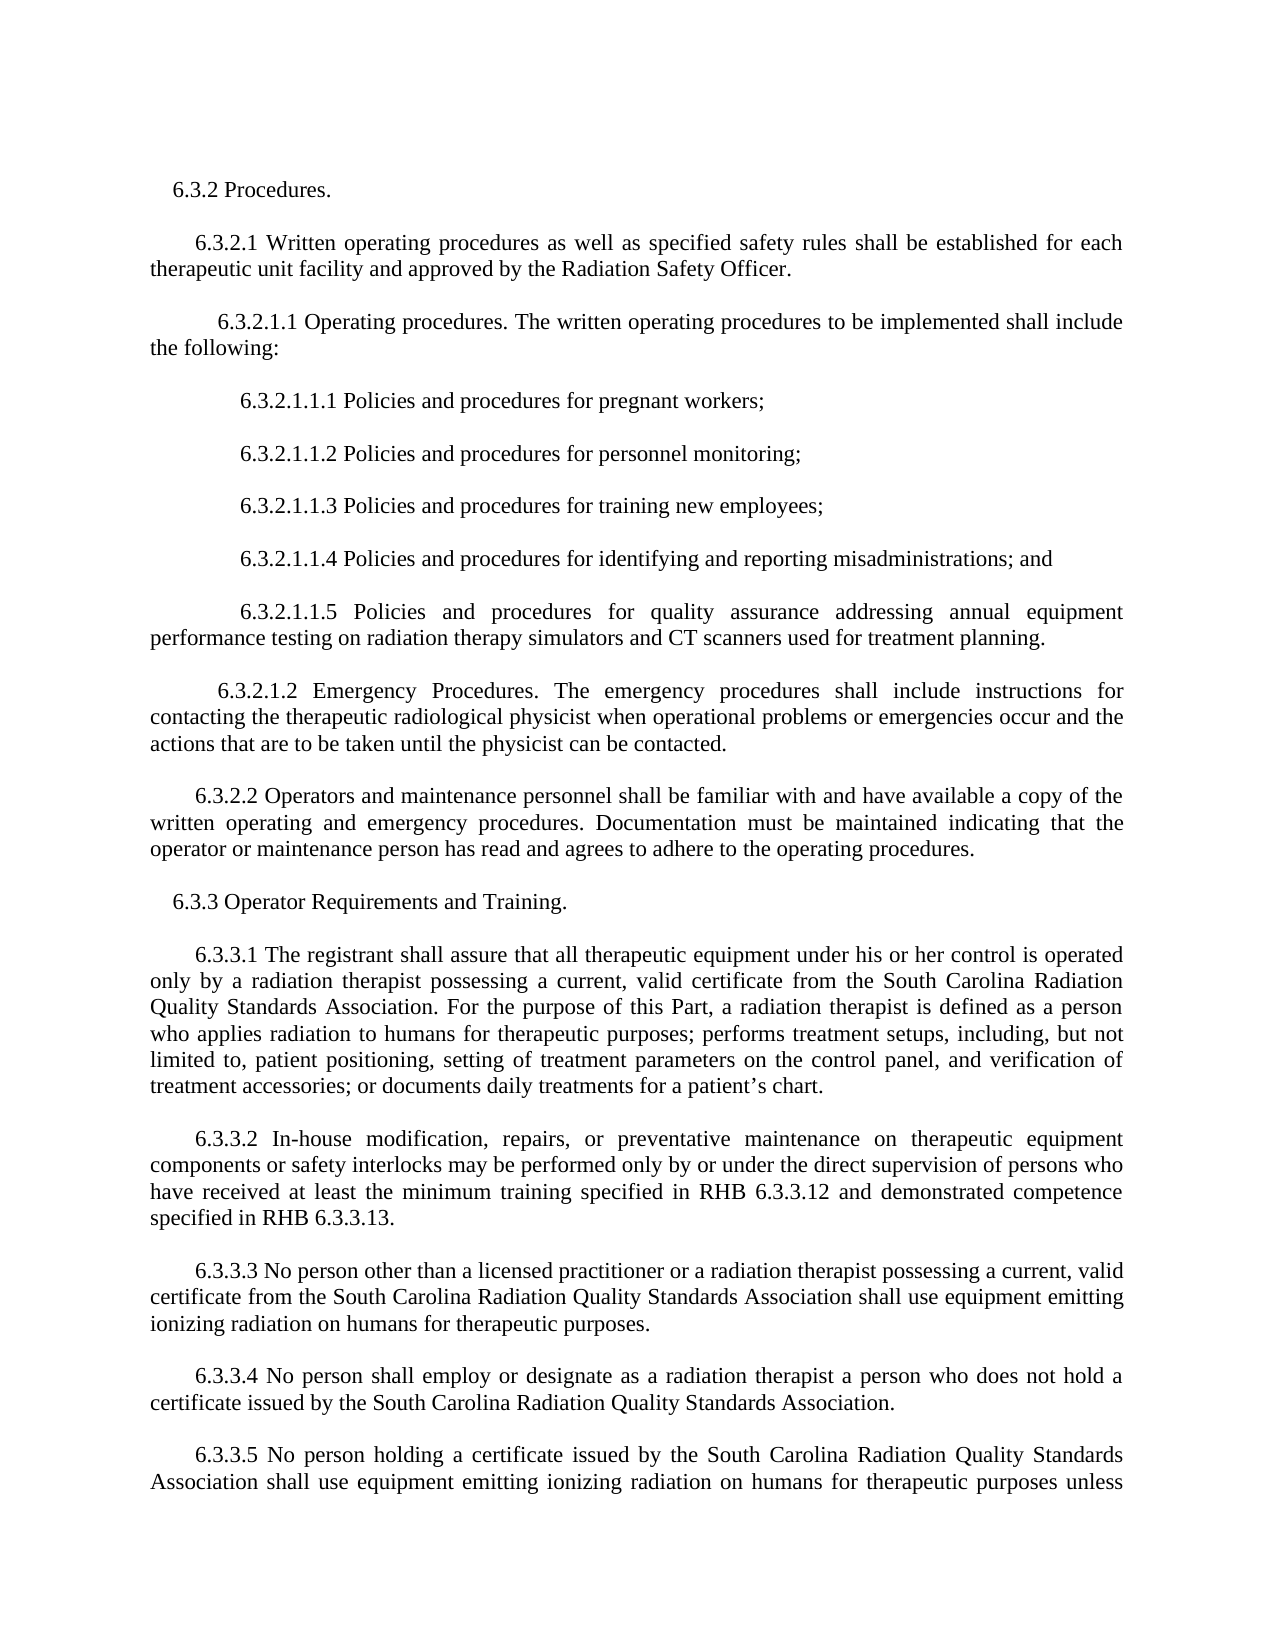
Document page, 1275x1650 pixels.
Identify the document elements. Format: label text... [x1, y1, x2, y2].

text 6.3.2.1.1.5 Policies and procedures for quality assurance addressing annual equipment performance testing on radiation therapy simulators and CT scanners used for treatment planning. [150, 598, 1125, 651]
text 6.3.2.1.1 Operating procedures. The written operating procedures to be implemented shall include the following: [150, 308, 1125, 361]
text 6.3.2.1 Written operating procedures as well as specified safety rules shall be established for each therapeutic unit facility and approved by the Radiation Safety Officer. [150, 229, 1125, 282]
text 6.3.3.4 No person shall employ or designate as a radiation therapist a person who does not hold a certificate issued by the South Carolina Radiation Quality Standards Association. [150, 1362, 1125, 1415]
text 6.3.3 Operator Requirements and Training. [150, 888, 1125, 914]
text 6.3.2 Procedures. [150, 176, 1125, 203]
text 6.3.2.1.1.2 Policies and procedures for personnel monitoring; [150, 440, 1125, 466]
text 6.3.2.1.2 Emergency Procedures. The emergency procedures shall include instructions for contacting the therapeutic radiological physicist when operational problems or emergencies occur and the actions that are to be taken until the physicist can be contacted. [150, 677, 1125, 756]
text 6.3.3.2 In-house modification, repairs, or preventative maintenance on therapeutic equipment components or safety interlocks may be performed only by or under the direct supervision of persons who have received at least the minimum training specified in RHB 6.3.3.12 and demonstrated competence specified in RHB 6.3.3.13. [150, 1125, 1125, 1231]
text 6.3.2.1.1.3 Policies and procedures for training new employees; [150, 493, 1125, 519]
text 6.3.3.3 No person other than a licensed practitioner or a radiation therapist possessing a current, valid certificate from the South Carolina Radiation Quality Standards Association shall use equipment emitting ionizing radiation on humans for therapeutic purposes. [150, 1257, 1125, 1336]
text 6.3.2.1.1.1 Policies and procedures for pregnant workers; [150, 387, 1125, 413]
text 6.3.2.2 Operators and maintenance personnel shall be familiar with and have available a copy of the written operating and emergency procedures. Documentation must be maintained indicating that the operator or maintenance person has read and agrees to adhere to the operating procedures. [150, 782, 1125, 862]
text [150, 1441, 1125, 1494]
text 6.3.3.1 The registrant shall assure that all therapeutic equipment under his or her control is operated only by a radiation therapist possessing a current, valid certificate from the South Carolina Radiation Quality Standards Association. For the purpose of this Part, a radiation therapist is defined as a person who applies radiation to humans for therapeutic purposes; performs treatment setups, including, but not limited to, patient positioning, setting of treatment parameters on the control panel, and verification of treatment accessories; or documents daily treatments for a patient’s chart. [150, 941, 1125, 1099]
text 6.3.2.1.1.4 Policies and procedures for identifying and reporting misadministrations; and [150, 545, 1125, 572]
